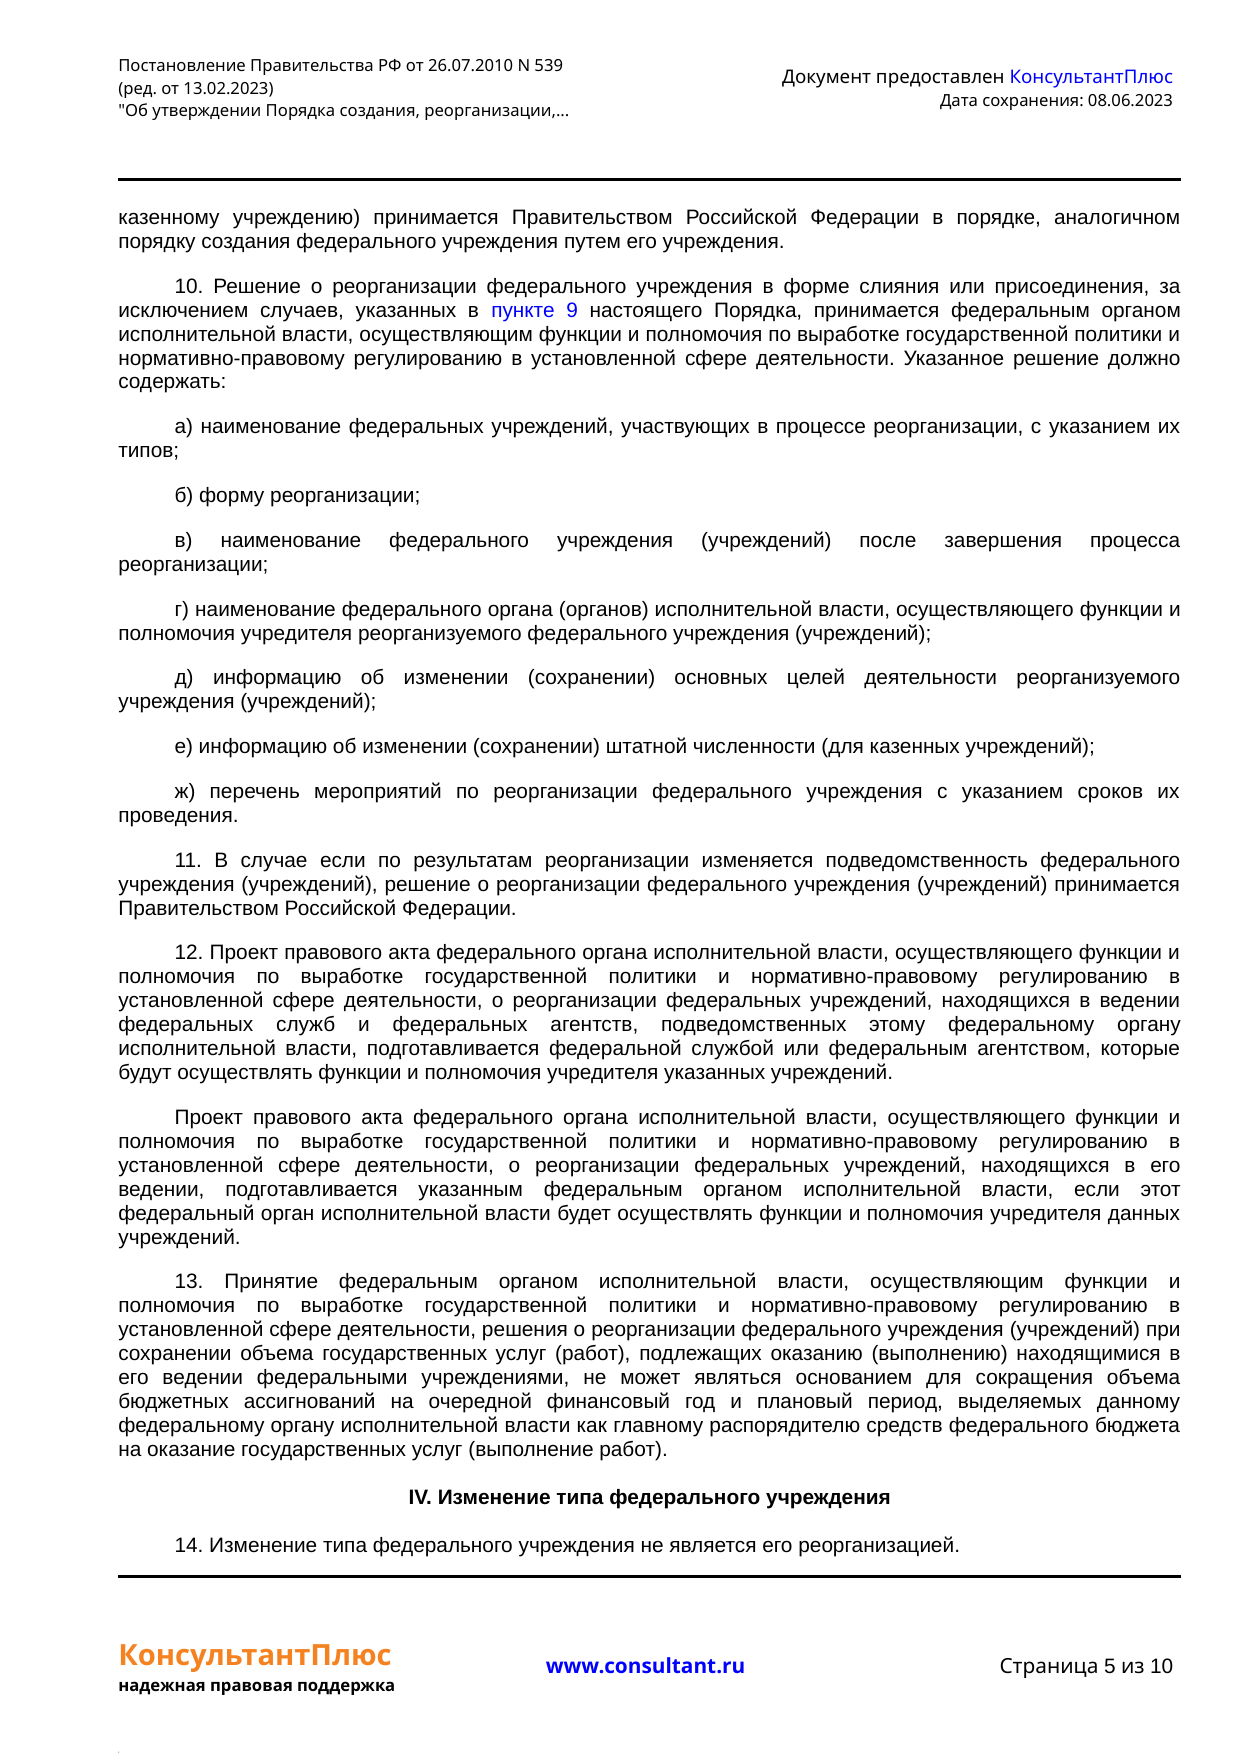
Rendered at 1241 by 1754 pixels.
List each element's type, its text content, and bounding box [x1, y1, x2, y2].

text 12. Проект правового акта федерального органа исполнительной власти, осуществляющего функции и полномочия по выработке государственной политики и нормативно-правовому регулированию в установленной сфере деятельности, о реорганизации федеральных учреждений, находящихся в ведении федеральных служб и федеральных агентств, подведомственных этому федеральному органу исполнительной власти, подготавливается федеральной службой или федеральным агентством, которые будут осуществлять функции и полномочия учредителя указанных учреждений. [118, 940, 1181, 1084]
text 13. Принятие федеральным органом исполнительной власти, осуществляющим функции и полномочия по выработке государственной политики и нормативно-правовому регулированию в установленной сфере деятельности, решения о реорганизации федерального учреждения (учреждений) при сохранении объема государственных услуг (работ), подлежащих оказанию (выполнению) находящимися в его ведении федеральными учреждениями, не может являться основанием для сокращения объема бюджетных ассигнований на очередной финансовый год и плановый период, выделяемых данному федеральному органу исполнительной власти как главному распорядителю средств федерального бюджета на оказание государственных услуг (выполнение работ). [118, 1269, 1181, 1461]
text в) наименование федерального учреждения (учреждений) после завершения процесса реорганизации; [118, 528, 1181, 576]
text д) информацию об изменении (сохранении) основных целей деятельности реорганизуемого учреждения (учреждений); [118, 665, 1181, 713]
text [118, 205, 1181, 253]
text 10. Решение о реорганизации федерального учреждения в форме слияния или присоединения, за исключением случаев, указанных в пункте 9 настоящего Порядка, принимается федеральным органом исполнительной власти, осуществляющим функции и полномочия по выработке государственной политики и нормативно-правовому регулированию в установленной сфере деятельности. Указанное решение должно содержать: [118, 273, 1181, 393]
text г) наименование федерального органа (органов) исполнительной власти, осуществляющего функции и полномочия учредителя реорганизуемого федерального учреждения (учреждений); [118, 596, 1181, 644]
text б) форму реорганизации; [118, 483, 1181, 507]
text Проект правового акта федерального органа исполнительной власти, осуществляющего функции и полномочия по выработке государственной политики и нормативно-правовому регулированию в установленной сфере деятельности, о реорганизации федеральных учреждений, находящихся в его ведении, подготавливается указанным федеральным органом исполнительной власти, если этот федеральный орган исполнительной власти будет осуществлять функции и полномочия учредителя данных учреждений. [118, 1105, 1181, 1248]
text 11. В случае если по результатам реорганизации изменяется подведомственность федерального учреждения (учреждений), решение о реорганизации федерального учреждения (учреждений) принимается Правительством Российской Федерации. [118, 847, 1181, 919]
text а) наименование федеральных учреждений, участвующих в процессе реорганизации, с указанием их типов; [118, 414, 1181, 462]
text 14. Изменение типа федерального учреждения не является его реорганизацией. [118, 1533, 1181, 1557]
title IV. Изменение типа федерального учреждения [118, 1485, 1181, 1509]
text ж) перечень мероприятий по реорганизации федерального учреждения с указанием сроков их проведения. [118, 779, 1181, 827]
text е) информацию об изменении (сохранении) штатной численности (для казенных учреждений); [118, 734, 1181, 758]
